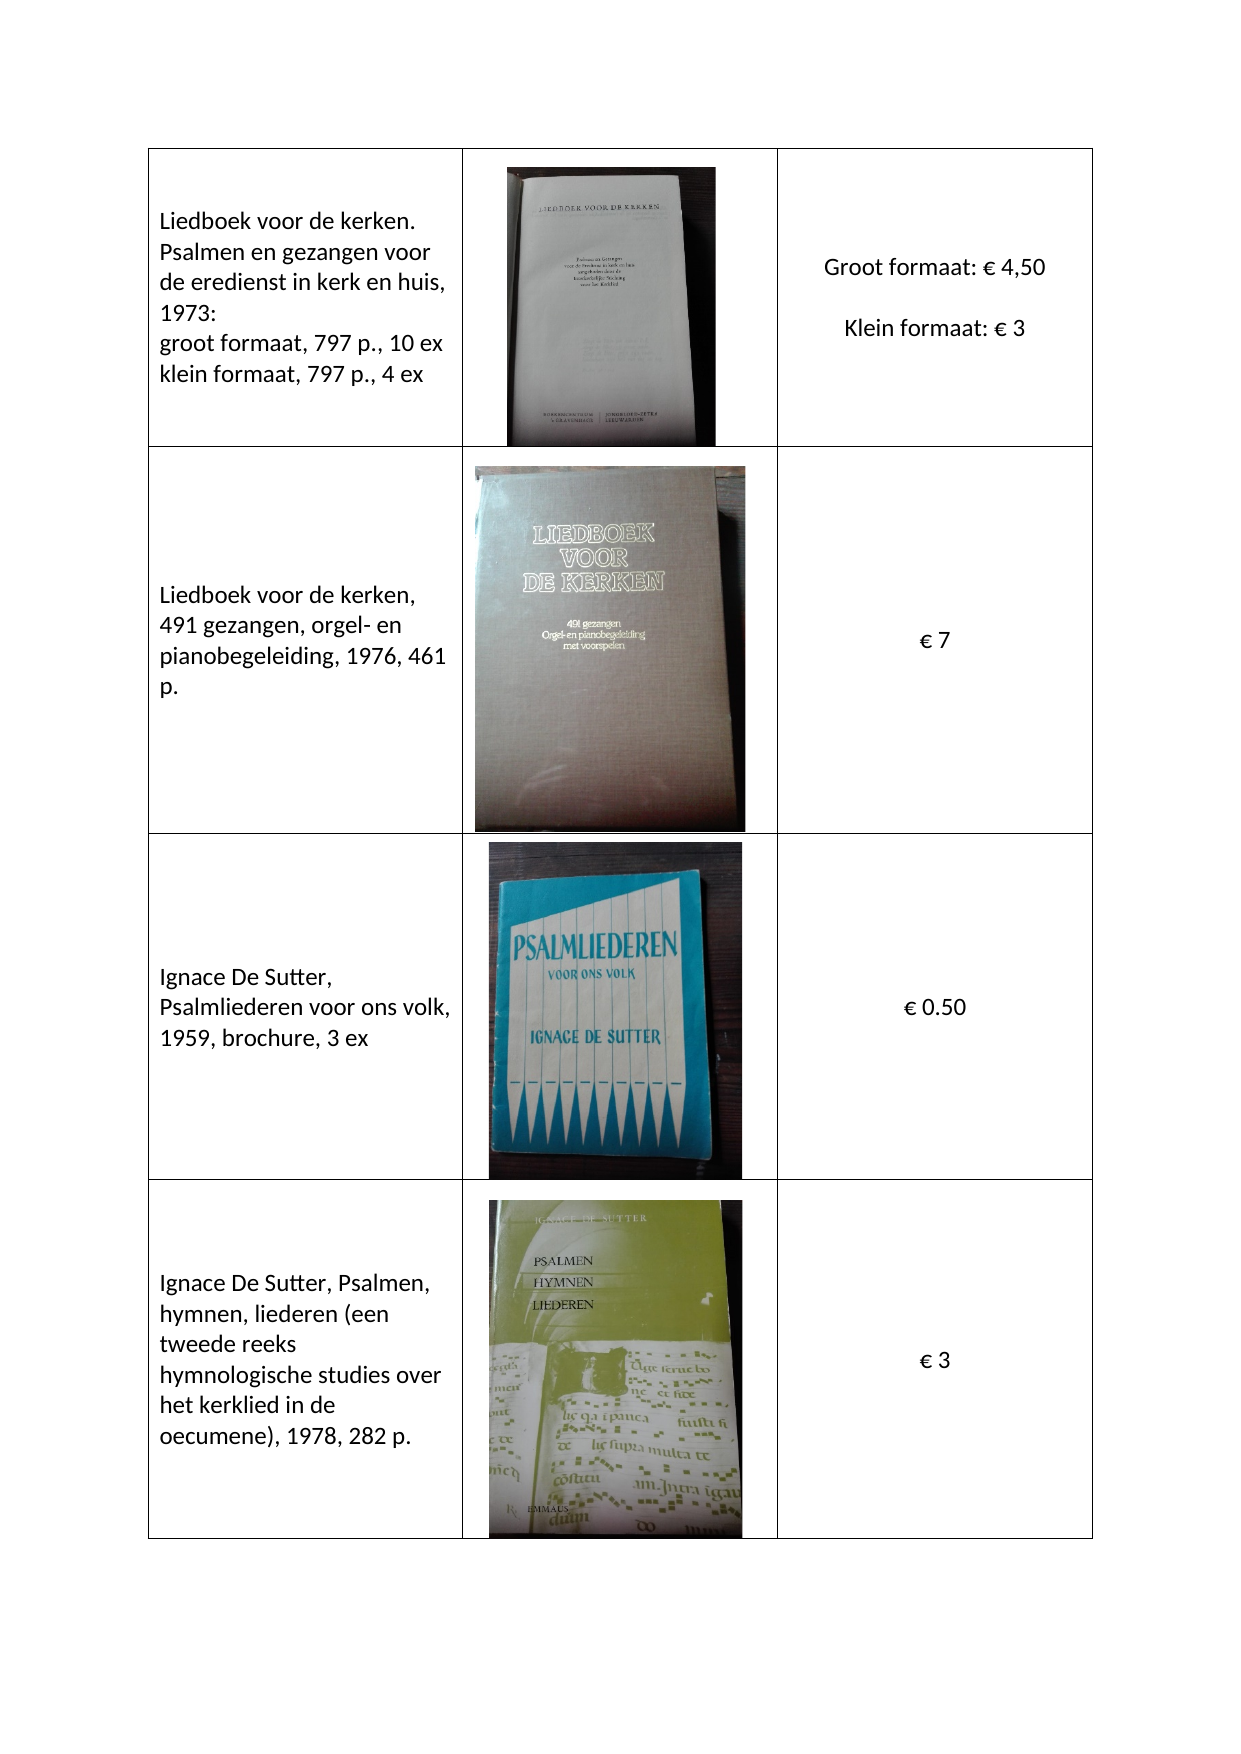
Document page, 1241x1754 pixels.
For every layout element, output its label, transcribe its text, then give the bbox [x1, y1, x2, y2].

table_cell [463, 149, 777, 446]
table_cell Liedboek voor de kerken. Psalmen en gezangen voor de eredienst in kerk en huis, 1973: groot formaat, 797 p., 10 ex klein formaat, 797 p., 4 ex [149, 149, 462, 446]
table_cell [463, 834, 777, 1179]
table_cell € 7 [778, 447, 1092, 833]
table_cell [463, 447, 777, 833]
table_cell Ignace De Sutter, Psalmen, hymnen, liederen (een tweede reeks hymnologische studies over het kerklied in de oecumene), 1978, 282 p. [149, 1180, 462, 1538]
table_cell Ignace De Sutter, Psalmliederen voor ons volk, 1959, brochure, 3 ex [149, 834, 462, 1179]
picture [489, 1200, 743, 1539]
table_cell Groot formaat: € 4,50 Klein formaat: € 3 [778, 149, 1092, 446]
table_cell € 3 [778, 1180, 1092, 1538]
picture [488, 842, 743, 1180]
picture [473, 466, 746, 830]
table_cell Liedboek voor de kerken, 491 gezangen, orgel- en pianobegeleiding, 1976, 461 p. [149, 447, 462, 833]
picture [507, 167, 716, 446]
table_cell [463, 1180, 777, 1538]
table_cell € 0.50 [778, 834, 1092, 1179]
